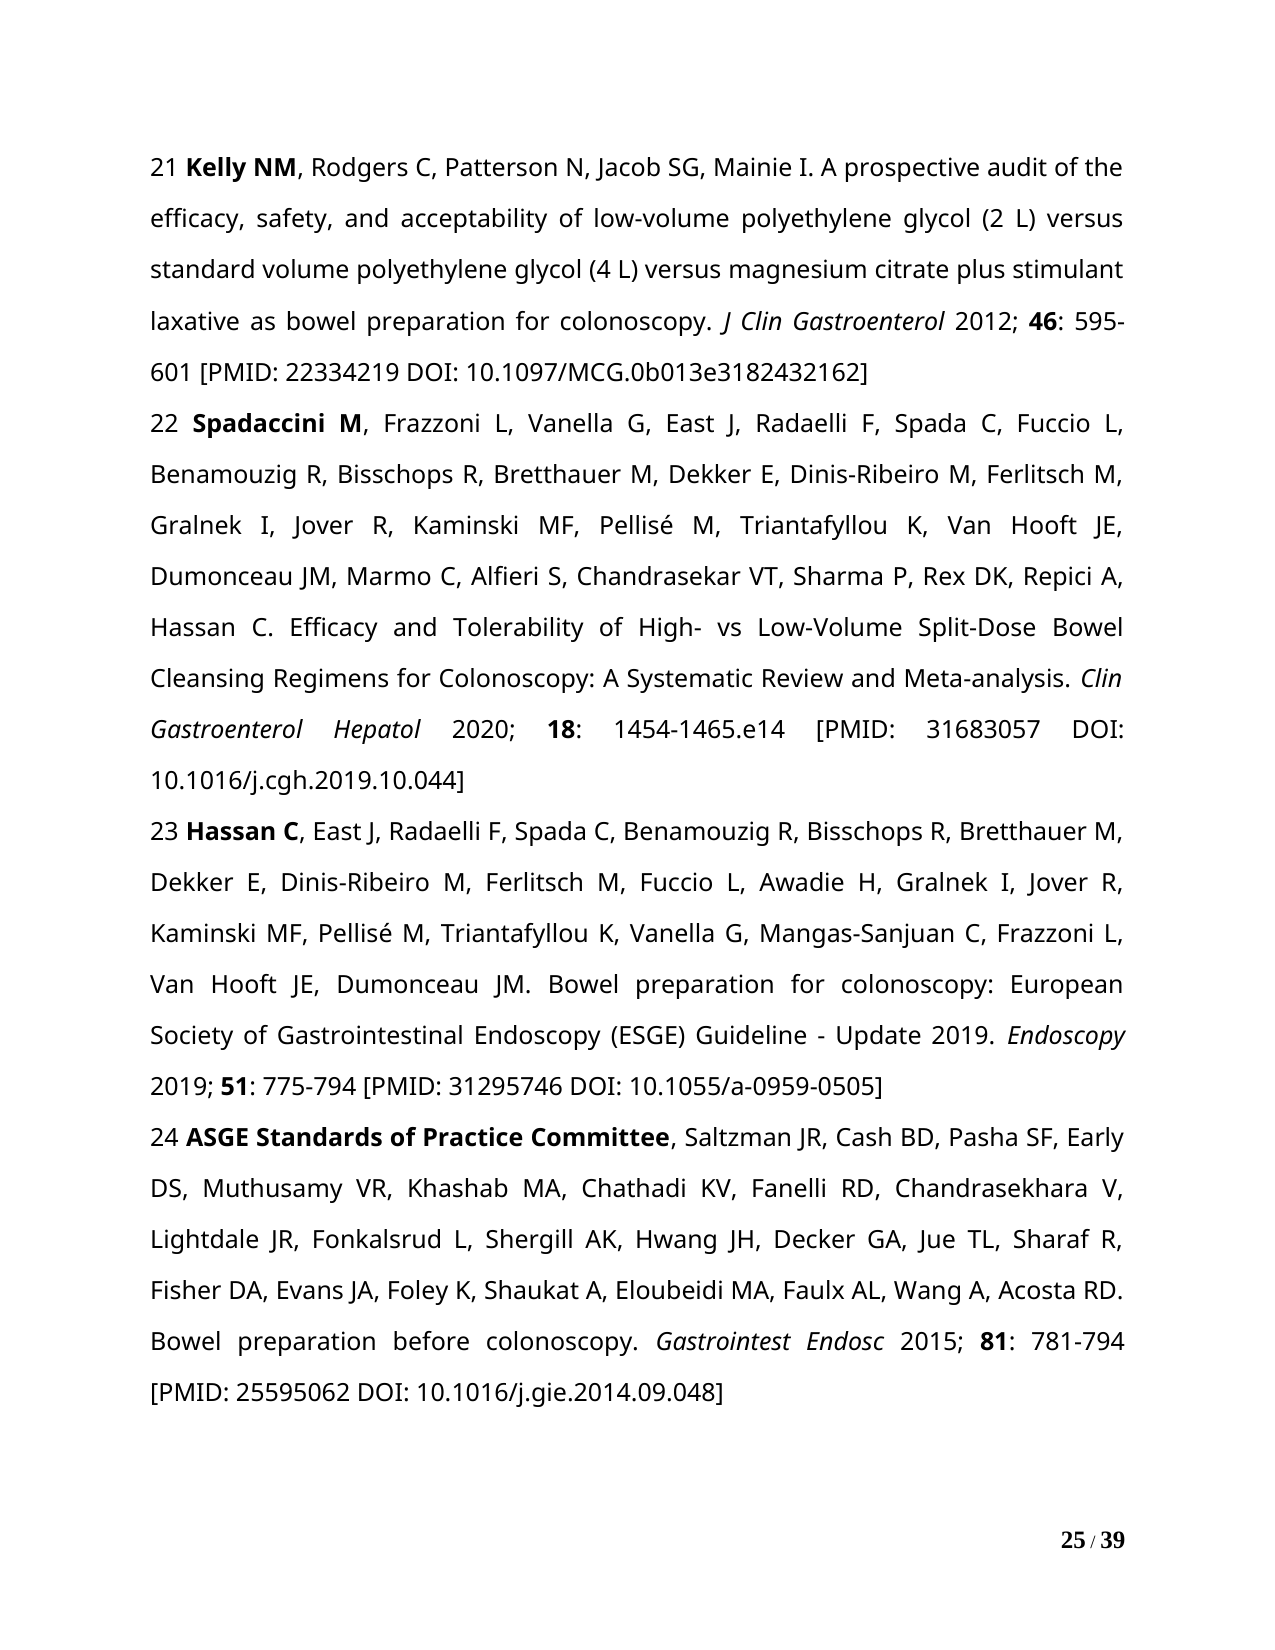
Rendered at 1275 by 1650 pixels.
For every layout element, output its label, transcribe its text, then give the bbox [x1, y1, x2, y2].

text 24 ASGE Standards of Practice Committee, Saltzman JR, Cash BD, Pasha SF, Early DS, Muthusamy VR, Khashab MA, Chathadi KV, Fanelli RD, Chandrasekhara V, Lightdale JR, Fonkalsrud L, Shergill AK, Hwang JH, Decker GA, Jue TL, Sharaf R, Fisher DA, Evans JA, Foley K, Shaukat A, Eloubeidi MA, Faulx AL, Wang A, Acosta RD. Bowel preparation before colonoscopy. Gastrointest Endosc 2015; 81: 781-794 [PMID: 25595062 DOI: 10.1016/j.gie.2014.09.048] [150, 1120, 1125, 1409]
text 23 Hassan C, East J, Radaelli F, Spada C, Benamouzig R, Bisschops R, Bretthauer M, Dekker E, Dinis-Ribeiro M, Ferlitsch M, Fuccio L, Awadie H, Gralnek I, Jover R, Kaminski MF, Pellisé M, Triantafyllou K, Vanella G, Mangas-Sanjuan C, Frazzoni L, Van Hooft JE, Dumonceau JM. Bowel preparation for colonoscopy: European Society of Gastrointestinal Endoscopy (ESGE) Guideline - Update 2019. Endoscopy 2019; 51: 775-794 [PMID: 31295746 DOI: 10.1055/a-0959-0505] [150, 813, 1125, 1103]
text 21 Kelly NM, Rodgers C, Patterson N, Jacob SG, Mainie I. A prospective audit of the efficacy, safety, and acceptability of low-volume polyethylene glycol (2 L) versus standard volume polyethylene glycol (4 L) versus magnesium citrate plus stimulant laxative as bowel preparation for colonoscopy. J Clin Gastroenterol 2012; 46: 595-601 [PMID: 22334219 DOI: 10.1097/MCG.0b013e3182432162] [150, 150, 1125, 388]
text 22 Spadaccini M, Frazzoni L, Vanella G, East J, Radaelli F, Spada C, Fuccio L, Benamouzig R, Bisschops R, Bretthauer M, Dekker E, Dinis-Ribeiro M, Ferlitsch M, Gralnek I, Jover R, Kaminski MF, Pellisé M, Triantafyllou K, Van Hooft JE, Dumonceau JM, Marmo C, Alfieri S, Chandrasekar VT, Sharma P, Rex DK, Repici A, Hassan C. Efficacy and Tolerability of High- vs Low-Volume Split-Dose Bowel Cleansing Regimens for Colonoscopy: A Systematic Review and Meta-analysis. Clin Gastroenterol Hepatol 2020; 18: 1454-1465.e14 [PMID: 31683057 DOI: 10.1016/j.cgh.2019.10.044] [150, 405, 1125, 797]
